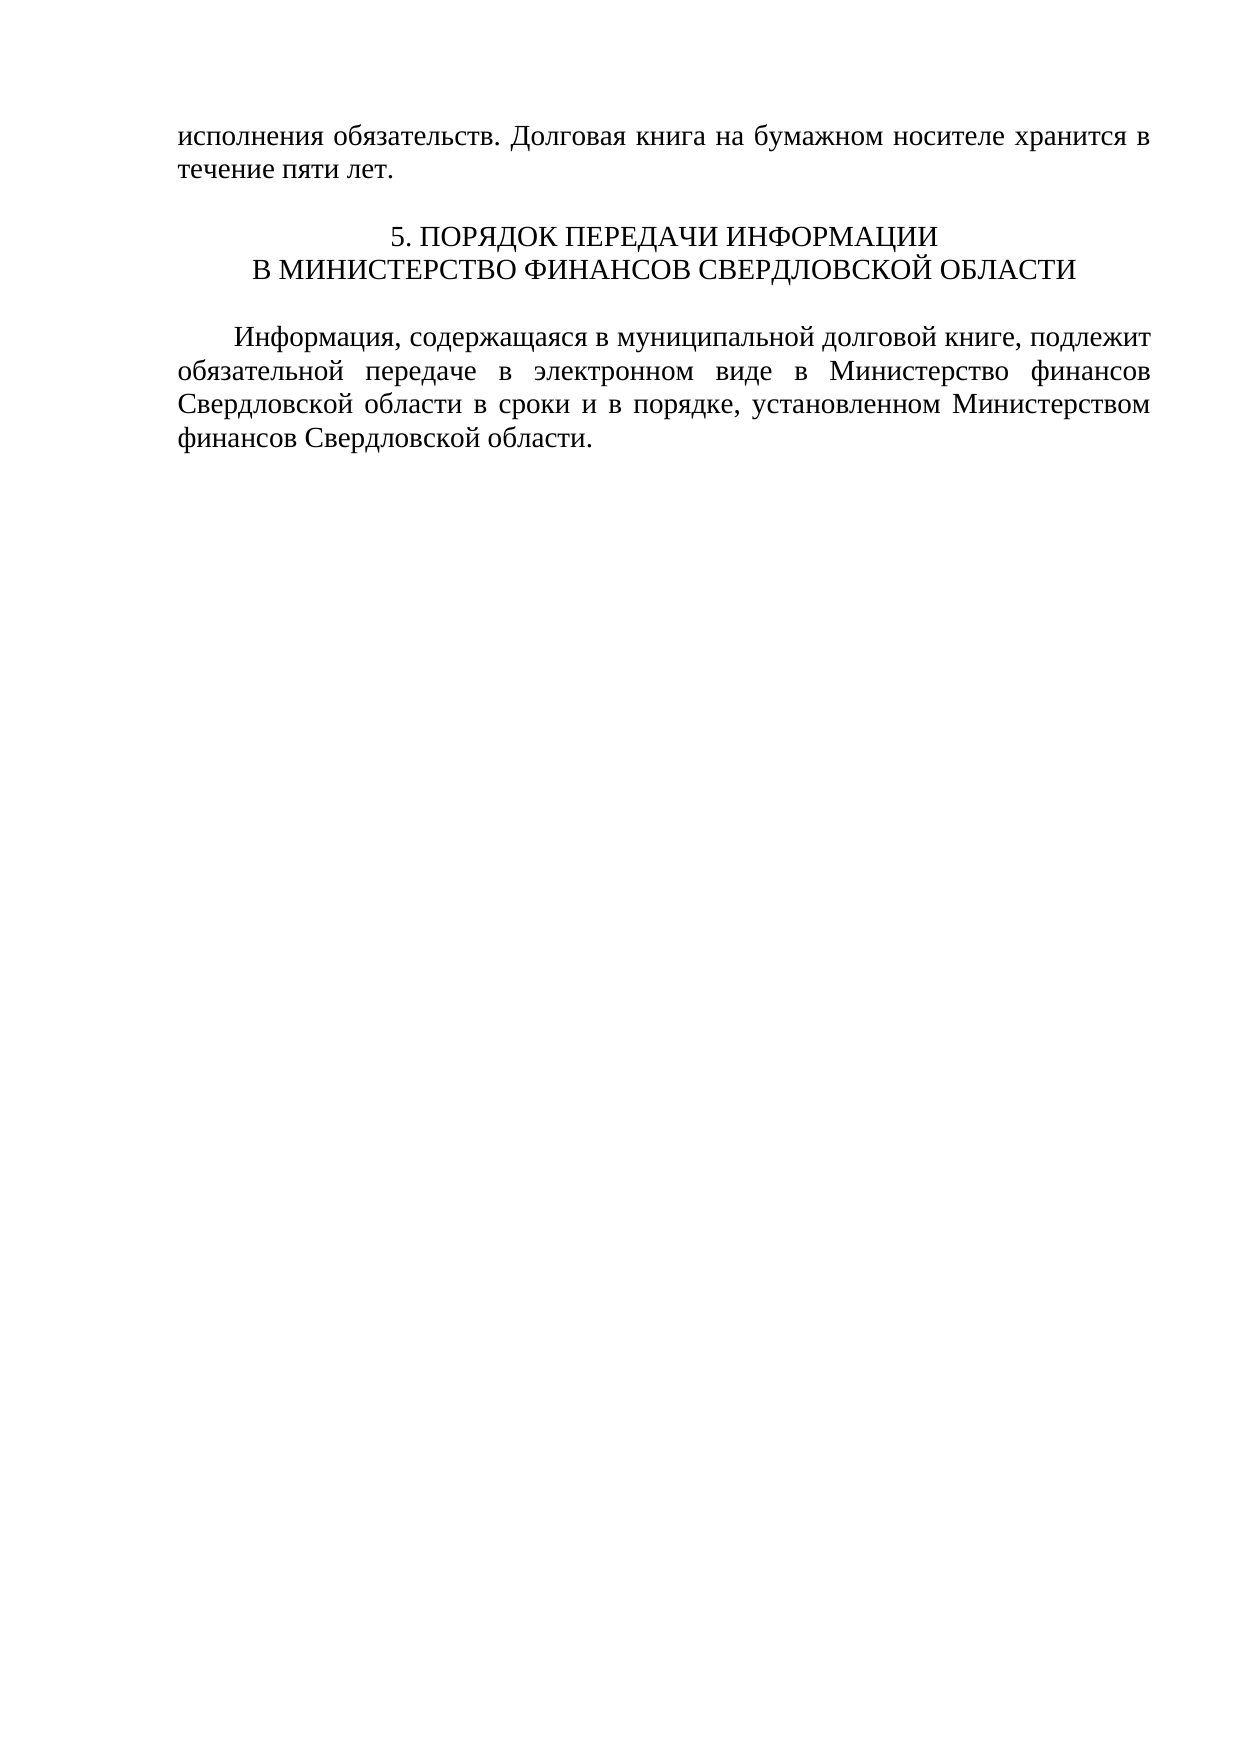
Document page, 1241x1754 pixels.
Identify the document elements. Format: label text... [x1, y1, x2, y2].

text В МИНИСТЕРСТВО ФИНАНСОВ СВЕРДЛОВСКОЙ ОБЛАСТИ [177, 252, 1152, 286]
text 5. ПОРЯДОК ПЕРЕДАЧИ ИНФОРМАЦИИ [177, 219, 1152, 252]
text Информация, содержащаяся в муниципальной долговой книге, подлежит обязательной передаче в электронном виде в Министерство финансов Свердловской области в сроки и в порядке, установленном Министерством финансов Свердловской области. [177, 319, 1152, 453]
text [177, 118, 1152, 185]
